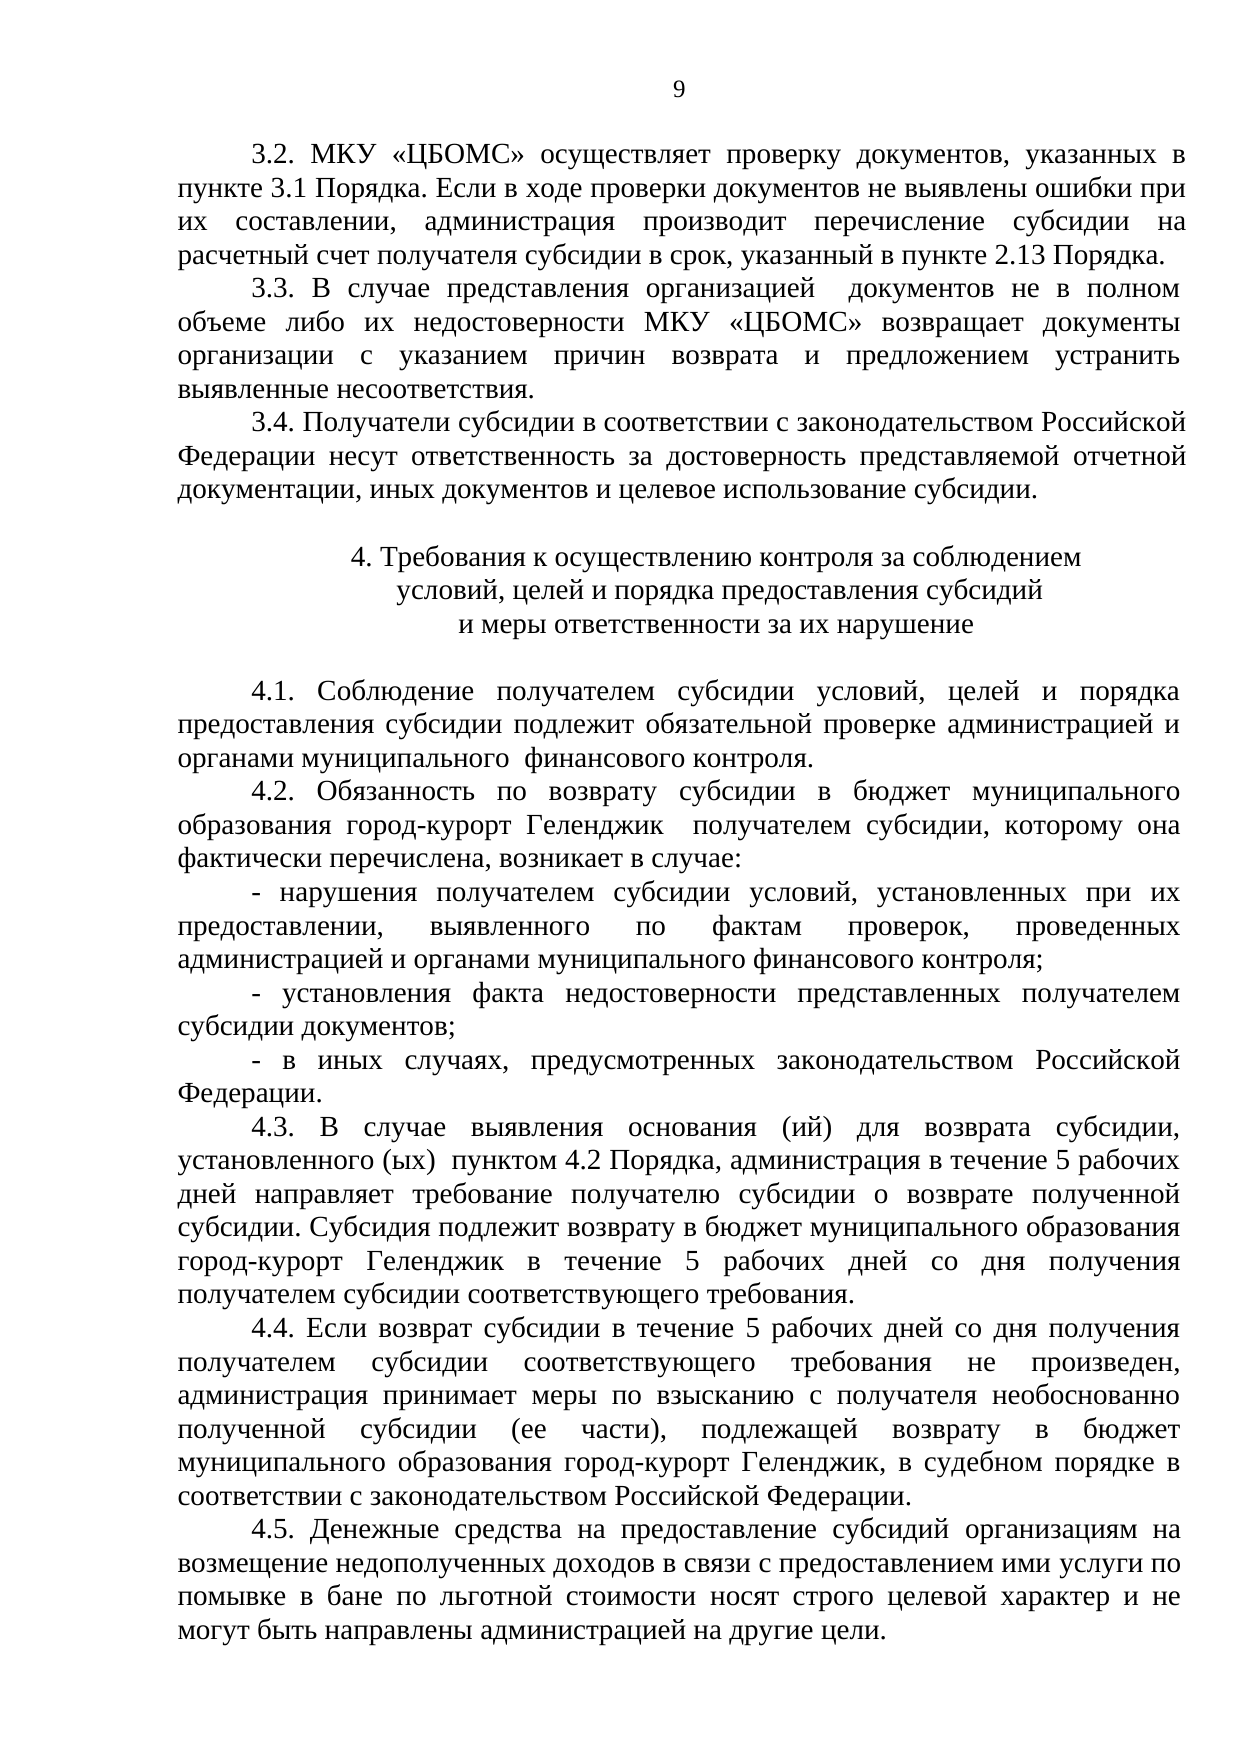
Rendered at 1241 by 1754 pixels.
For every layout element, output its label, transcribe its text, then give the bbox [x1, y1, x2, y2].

text - нарушения получателем субсидии условий, установленных при их предоставлении, выявленного по фактам проверок, проведенных администрацией и органами муниципального финансового контроля; [177, 874, 1181, 975]
text условий, целей и порядка предоставления субсидий [177, 572, 1181, 606]
text 3.4. Получатели субсидии в соответствии с законодательством Российской Федерации несут ответственность за достоверность представляемой отчетной документации, иных документов и целевое использование субсидии. [177, 404, 1187, 505]
text 4.1. Соблюдение получателем субсидии условий, целей и порядка предоставления субсидии подлежит обязательной проверке администрацией и органами муниципального финансового контроля. [177, 673, 1181, 773]
text 4.4. Если возврат субсидии в течение 5 рабочих дней со дня получения получателем субсидии соответствующего требования не произведен, администрация принимает меры по взысканию с получателя необоснованно полученной субсидии (ее части), подлежащей возврату в бюджет муниципального образования город-курорт Геленджик, в судебном порядке в соответствии с законодательством Российской Федерации. [177, 1310, 1181, 1511]
text 4.3. В случае выявления основания (ий) для возврата субсидии, установленного (ых) пунктом 4.2 Порядка, администрация в течение 5 рабочих дней направляет требование получателю субсидии о возврате полученной субсидии. Субсидия подлежит возврату в бюджет муниципального образования город-курорт Геленджик в течение 5 рабочих дней со дня получения получателем субсидии соответствующего требования. [177, 1109, 1181, 1310]
text 4.5. Денежные средства на предоставление субсидий организациям на возмещение недополученных доходов в связи с предоставлением ими услуги по помывке в бане по льготной стоимости носят строго целевой характер и не могут быть направлены администрацией на другие цели. [177, 1511, 1181, 1646]
text 4. Требования к осуществлению контроля за соблюдением [177, 539, 1181, 572]
text 3.2. МКУ «ЦБОМС» осуществляет проверку документов, указанных в пункте 3.1 Порядка. Если в ходе проверки документов не выявлены ошибки при их составлении, администрация производит перечисление субсидии на расчетный счет получателя субсидии в срок, указанный в пункте 2.13 Порядка. [177, 136, 1187, 270]
text 3.3. В случае представления организацией документов не в полном объеме либо их недостоверности МКУ «ЦБОМС» возвращает документы организации с указанием причин возврата и предложением устранить выявленные несоответствия. [177, 270, 1181, 404]
text - установления факта недостоверности представленных получателем субсидии документов; [177, 975, 1181, 1042]
text - в иных случаях, предусмотренных законодательством Российской Федерации. [177, 1042, 1181, 1109]
text 4.2. Обязанность по возврату субсидии в бюджет муниципального образования город-курорт Геленджик получателем субсидии, которому она фактически перечислена, возникает в случае: [177, 773, 1181, 874]
text и меры ответственности за их нарушение [177, 606, 1181, 639]
